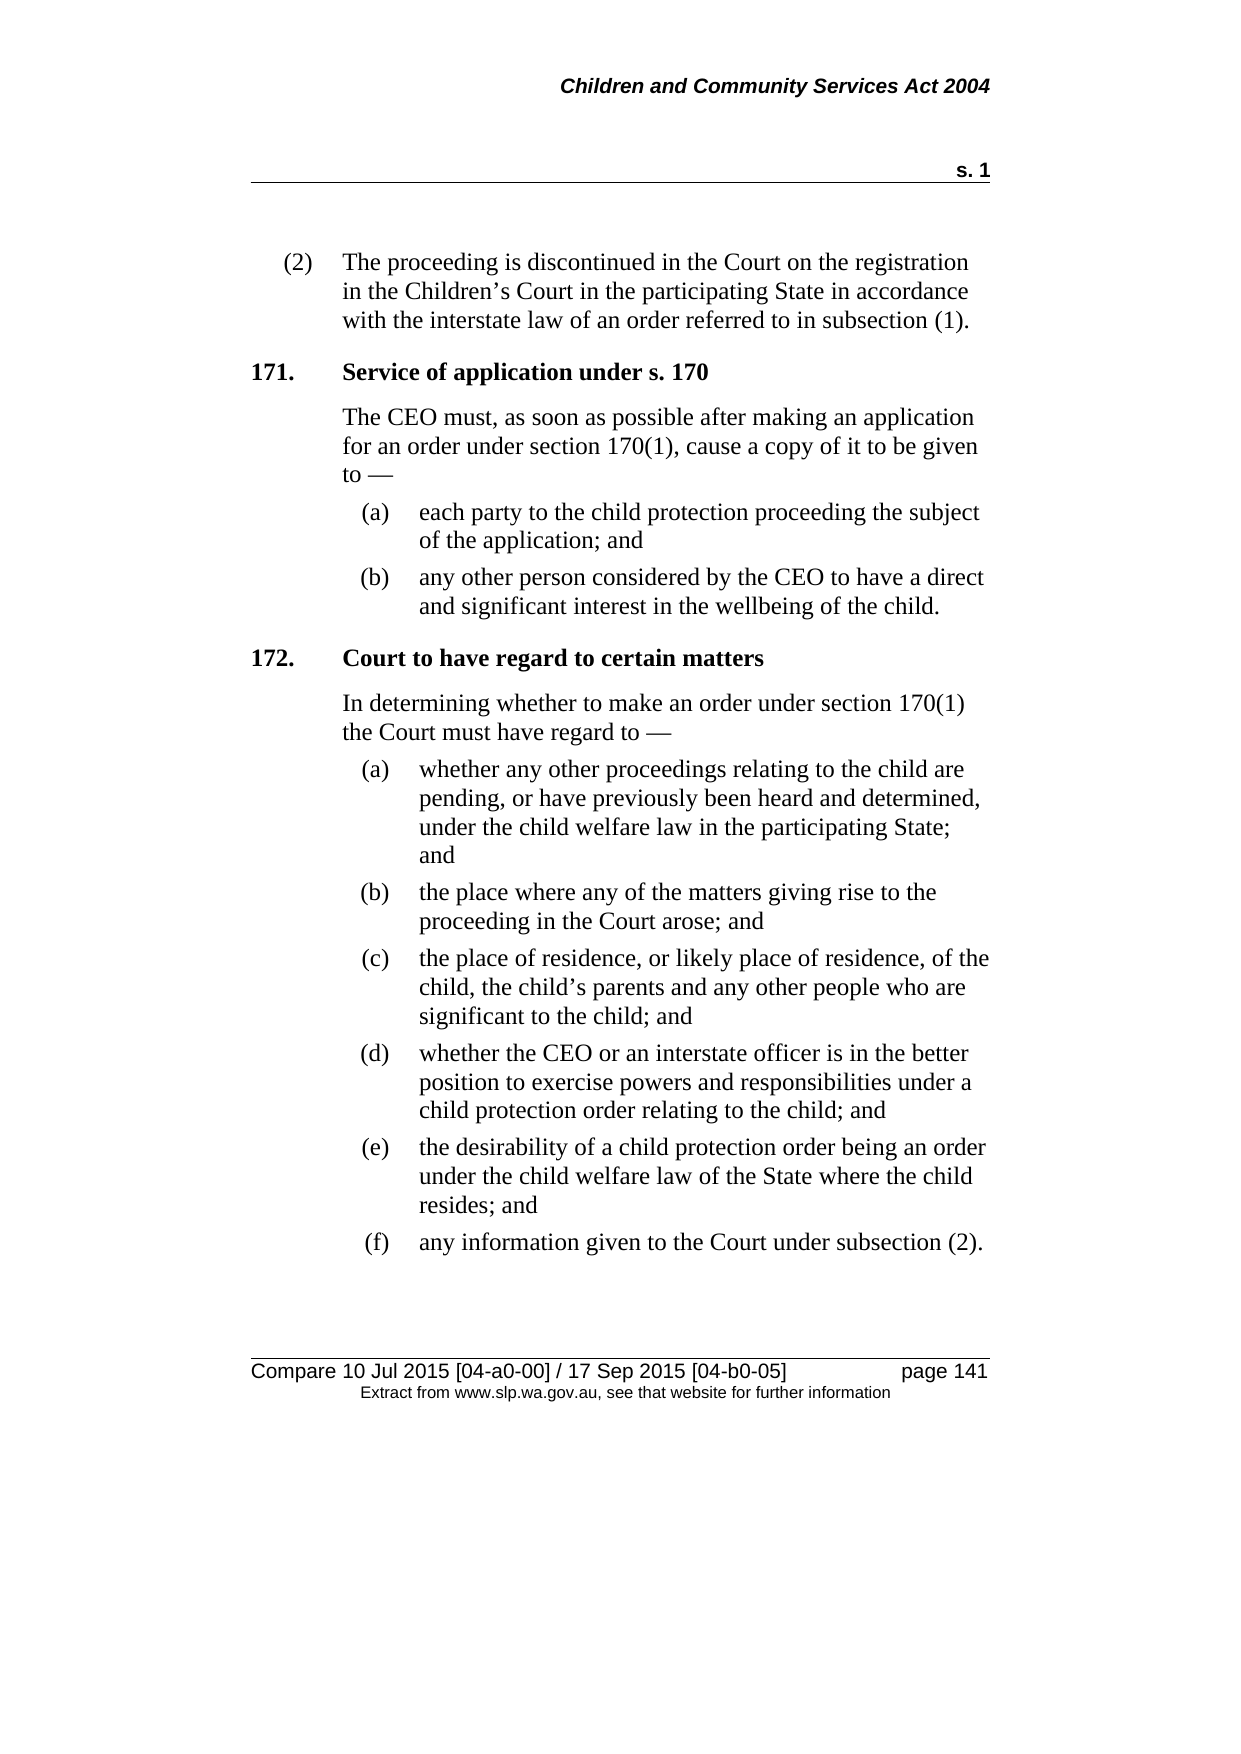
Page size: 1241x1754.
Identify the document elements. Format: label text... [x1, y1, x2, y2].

text (2) The proceeding is discontinued in the Court on the registration in the Children’s Court in the participating State in accordance with the interstate law of an order referred to in subsection (1). [251, 247, 990, 334]
text The CEO must, as soon as possible after making an application for an order under section 170(1), cause a copy of it to be given to — [251, 402, 990, 488]
text (b) any other person considered by the CEO to have a direct and significant interest in the wellbeing of the child. [251, 562, 990, 620]
subtitle 172. Court to have regard to certain matters [251, 643, 990, 672]
text (a) each party to the child protection proceeding the subject of the application; and [251, 497, 990, 554]
subtitle 171. Service of application under s. 170 [251, 357, 990, 385]
text (f) any information given to the Court under subsection (2). [251, 1227, 990, 1256]
text (b) the place where any of the matters giving rise to the proceeding in the Court arose; and [251, 877, 990, 935]
text In determining whether to make an order under section 170(1) the Court must have regard to — [251, 688, 990, 746]
text (d) whether the CEO or an interstate officer is in the better position to exercise powers and responsibilities under a child protection order relating to the child; and [251, 1038, 990, 1124]
text (c) the place of residence, or likely place of residence, of the child, the child’s parents and any other people who are significant to the child; and [251, 943, 990, 1029]
text (e) the desirability of a child protection order being an order under the child welfare law of the State where the child resides; and [251, 1132, 990, 1219]
text (a) whether any other proceedings relating to the child are pending, or have previously been heard and determined, under the child welfare law in the participating State; and [251, 754, 990, 869]
